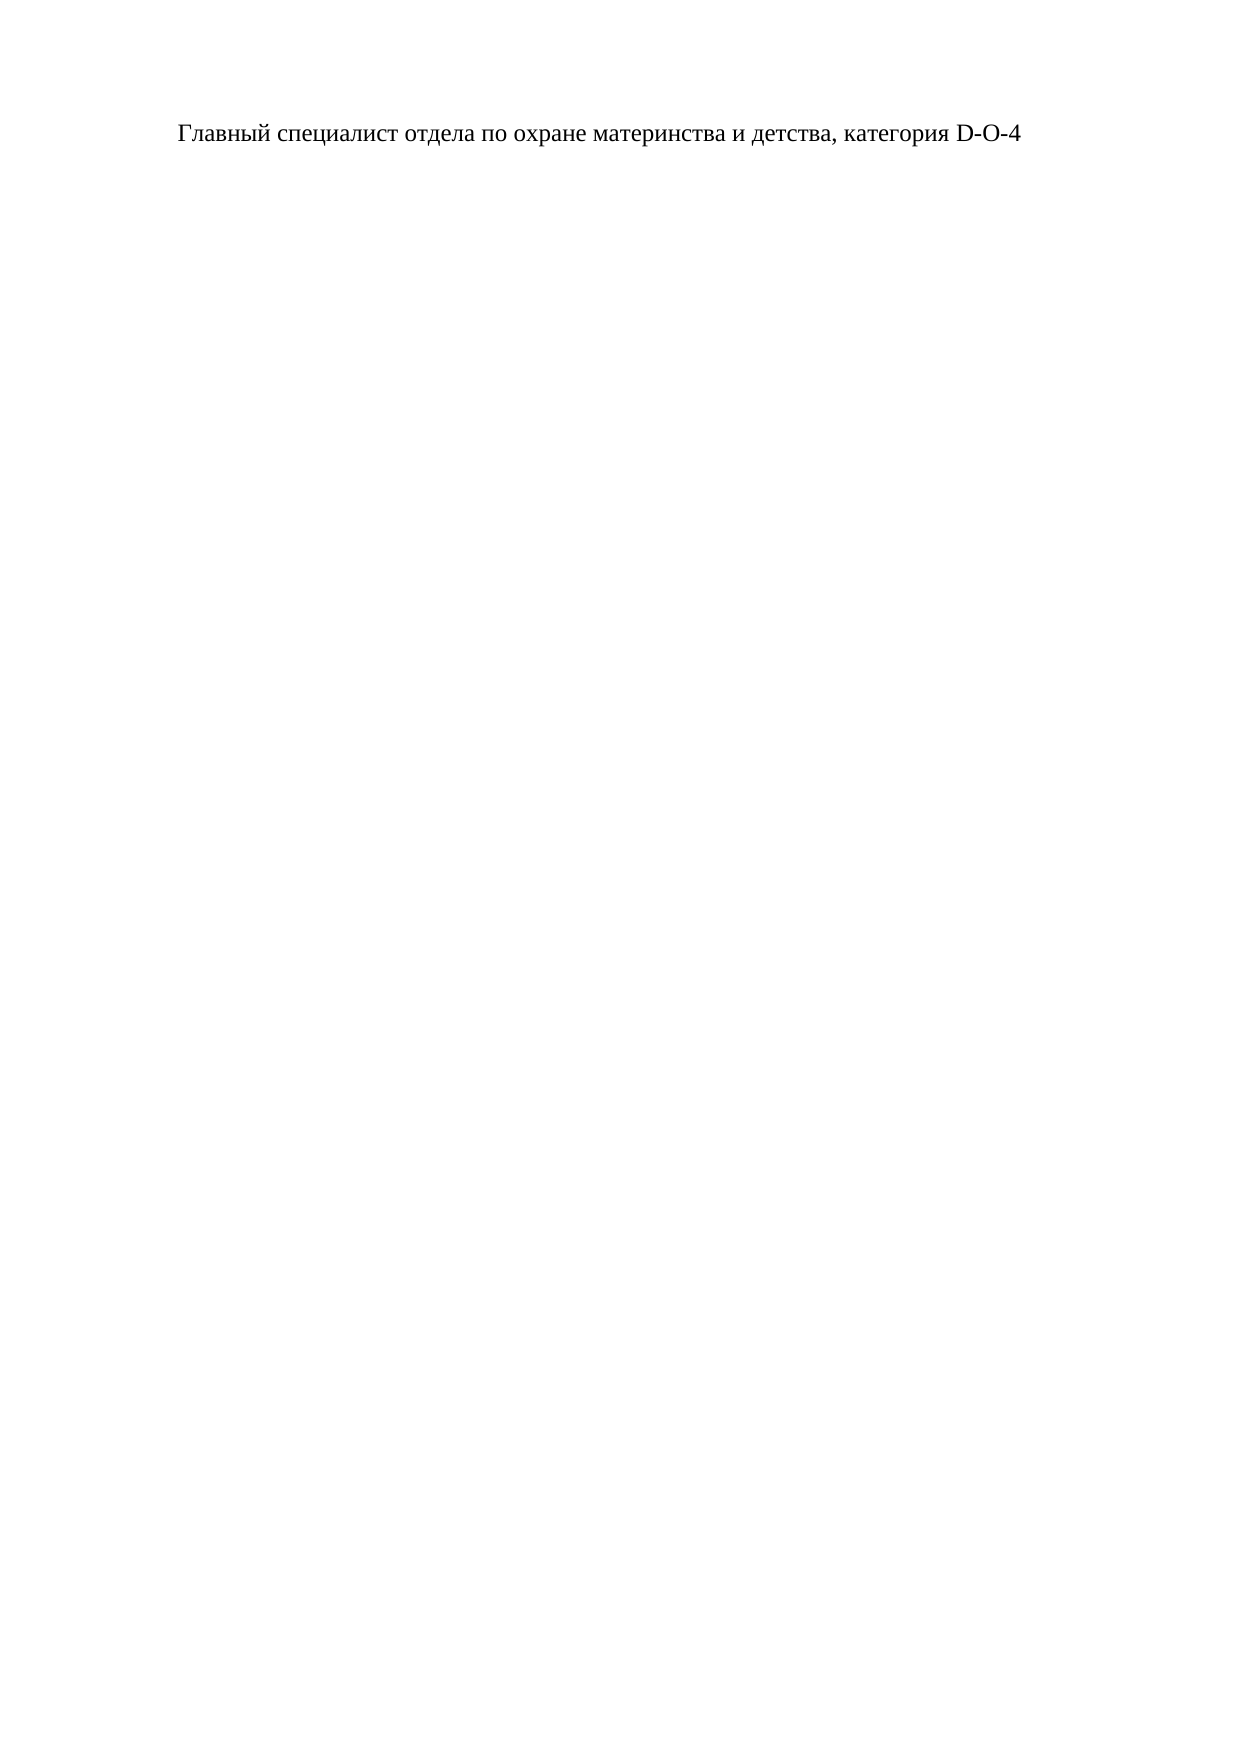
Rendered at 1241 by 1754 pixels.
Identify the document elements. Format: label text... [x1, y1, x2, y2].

text Главный специалист отдела по охране материнства и детства, категория D-О-4 [177, 118, 1152, 147]
